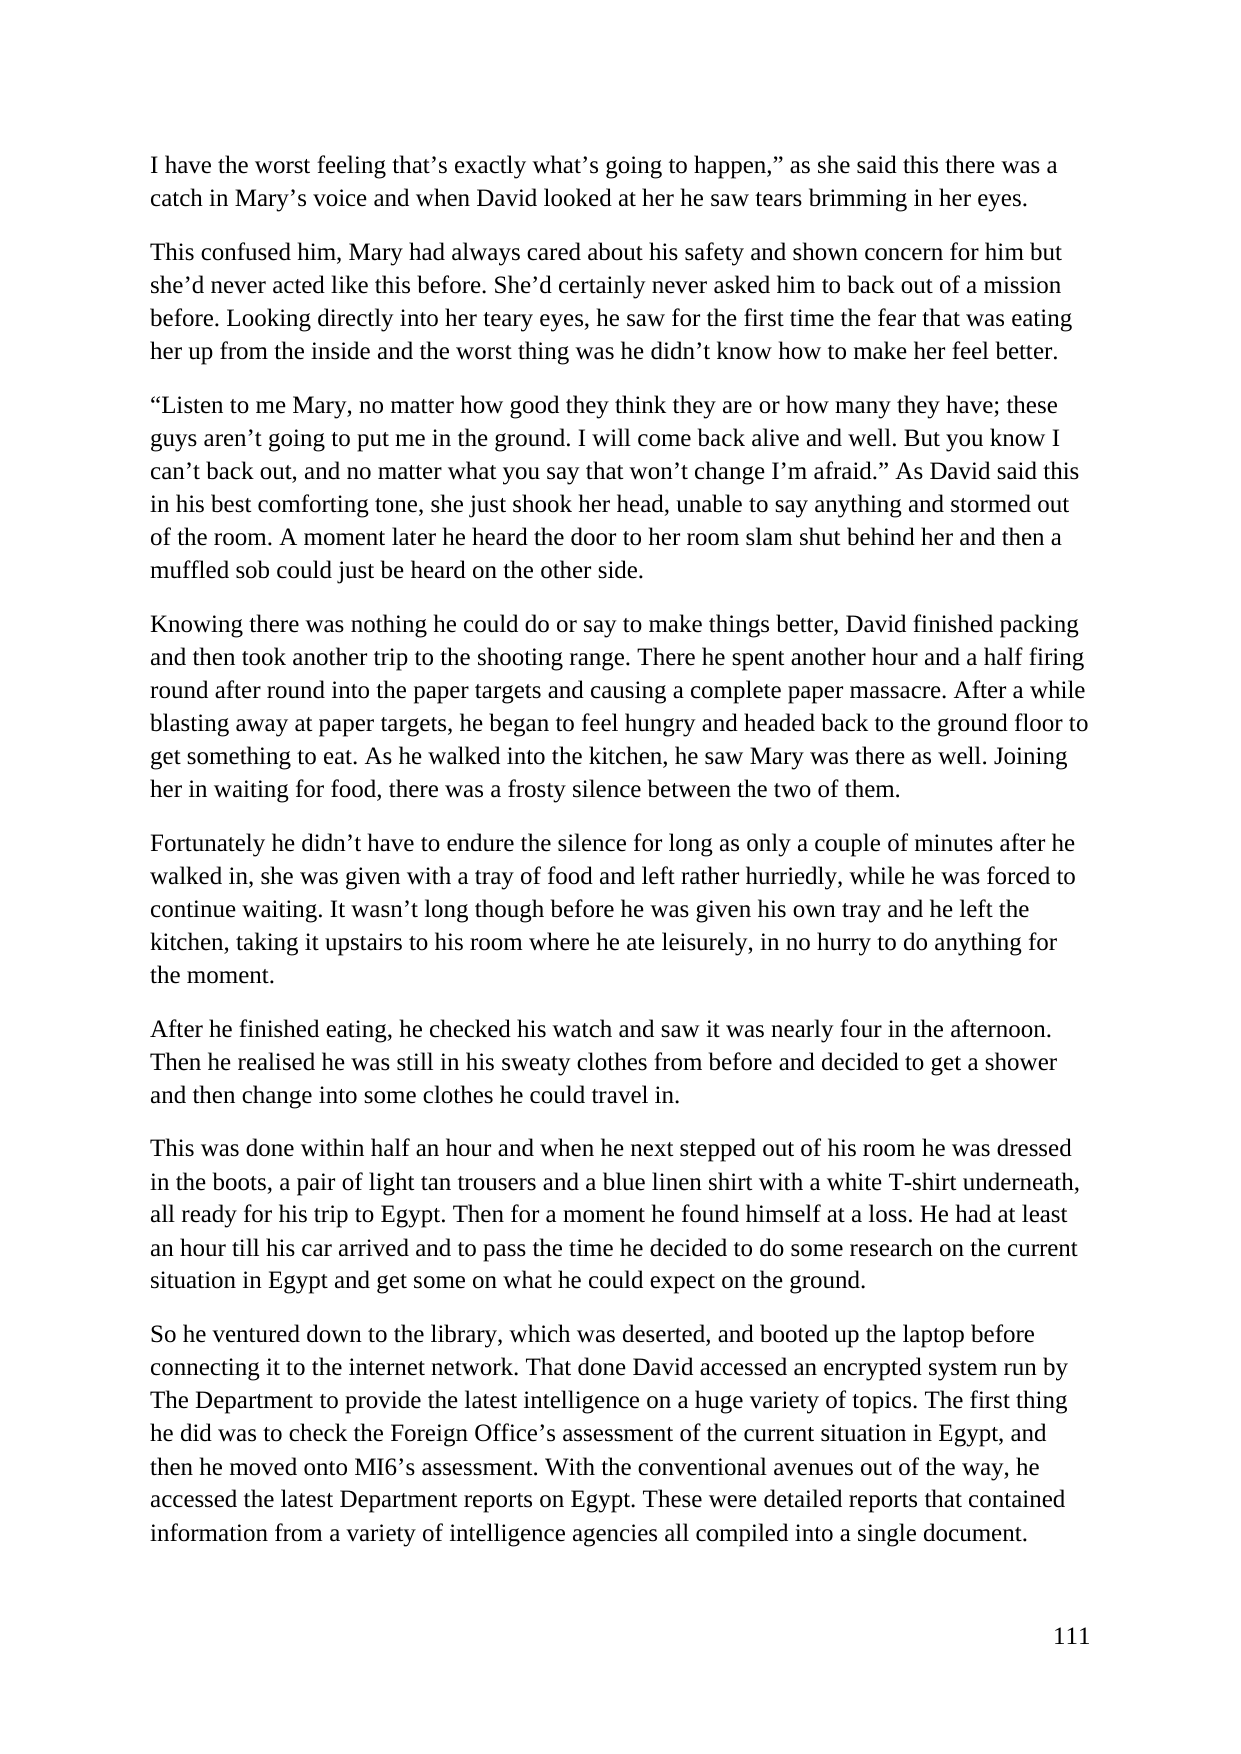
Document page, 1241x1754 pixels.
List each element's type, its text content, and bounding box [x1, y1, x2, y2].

text After he finished eating, he checked his watch and saw it was nearly four in the afternoon. Then he realised he was still in his sweaty clothes from before and decided to get a shower and then change into some clothes he could travel in. [150, 1014, 1090, 1108]
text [150, 150, 1090, 212]
text Fortunately he didn’t have to endure the silence for long as only a couple of minutes after he walked in, she was given with a tray of food and left rather hurriedly, while he was forced to continue waiting. It wasn’t long though before he was given his own tray and he left the kitchen, taking it upstairs to his room where he ate leisurely, in no hurry to do anything for the moment. [150, 828, 1090, 988]
text So he ventured down to the library, which was deserted, and booted up the laptop before connecting it to the internet network. That done David accessed an encrypted system run by The Department to provide the latest intelligence on a huge variety of topics. The first thing he did was to check the Foreign Office’s assessment of the current situation in Egypt, and then he moved onto MI6’s assessment. With the conventional avenues out of the way, he accessed the latest Department reports on Egypt. These were detailed reports that contained information from a variety of intelligence agencies all compiled into a single document. [150, 1319, 1090, 1546]
text Knowing there was nothing he could do or say to make things better, David finished packing and then took another trip to the shooting range. There he spent another hour and a half firing round after round into the paper targets and causing a complete paper massacre. After a while blasting away at paper targets, he began to feel hungry and headed back to the ground floor to get something to eat. As he walked into the kitchen, he saw Mary was there as well. Joining her in waiting for food, there was a frosty silence between the two of them. [150, 609, 1090, 803]
text “Listen to me Mary, no matter how good they think they are or how many they have; these guys aren’t going to put me in the ground. I will come back alive and well. But you know I can’t back out, and no matter what you say that won’t change I’m afraid.” As David said this in his best comforting tone, she just shook her head, unable to say anything and stormed out of the room. A moment later he heard the door to her room slam shut behind her and then a muffled sob could just be heard on the other side. [150, 390, 1090, 584]
text This was done within half an hour and when he next stepped out of his room he was dressed in the boots, a pair of light tan trousers and a blue linen shirt with a white T-shirt underneath, all ready for his trip to Egypt. Then for a moment he found himself at a loss. He had at least an hour till his car arrived and to pass the time he decided to do some research on the current situation in Egypt and get some on what he could expect on the ground. [150, 1133, 1090, 1294]
text This confused him, Mary had always cared about his safety and shown concern for him but she’d never acted like this before. She’d certainly never asked him to back out of a mission before. Looking directly into her teary eyes, he saw for the first time the fear that was eating her up from the inside and the worst thing was he didn’t know how to make her feel better. [150, 237, 1090, 365]
